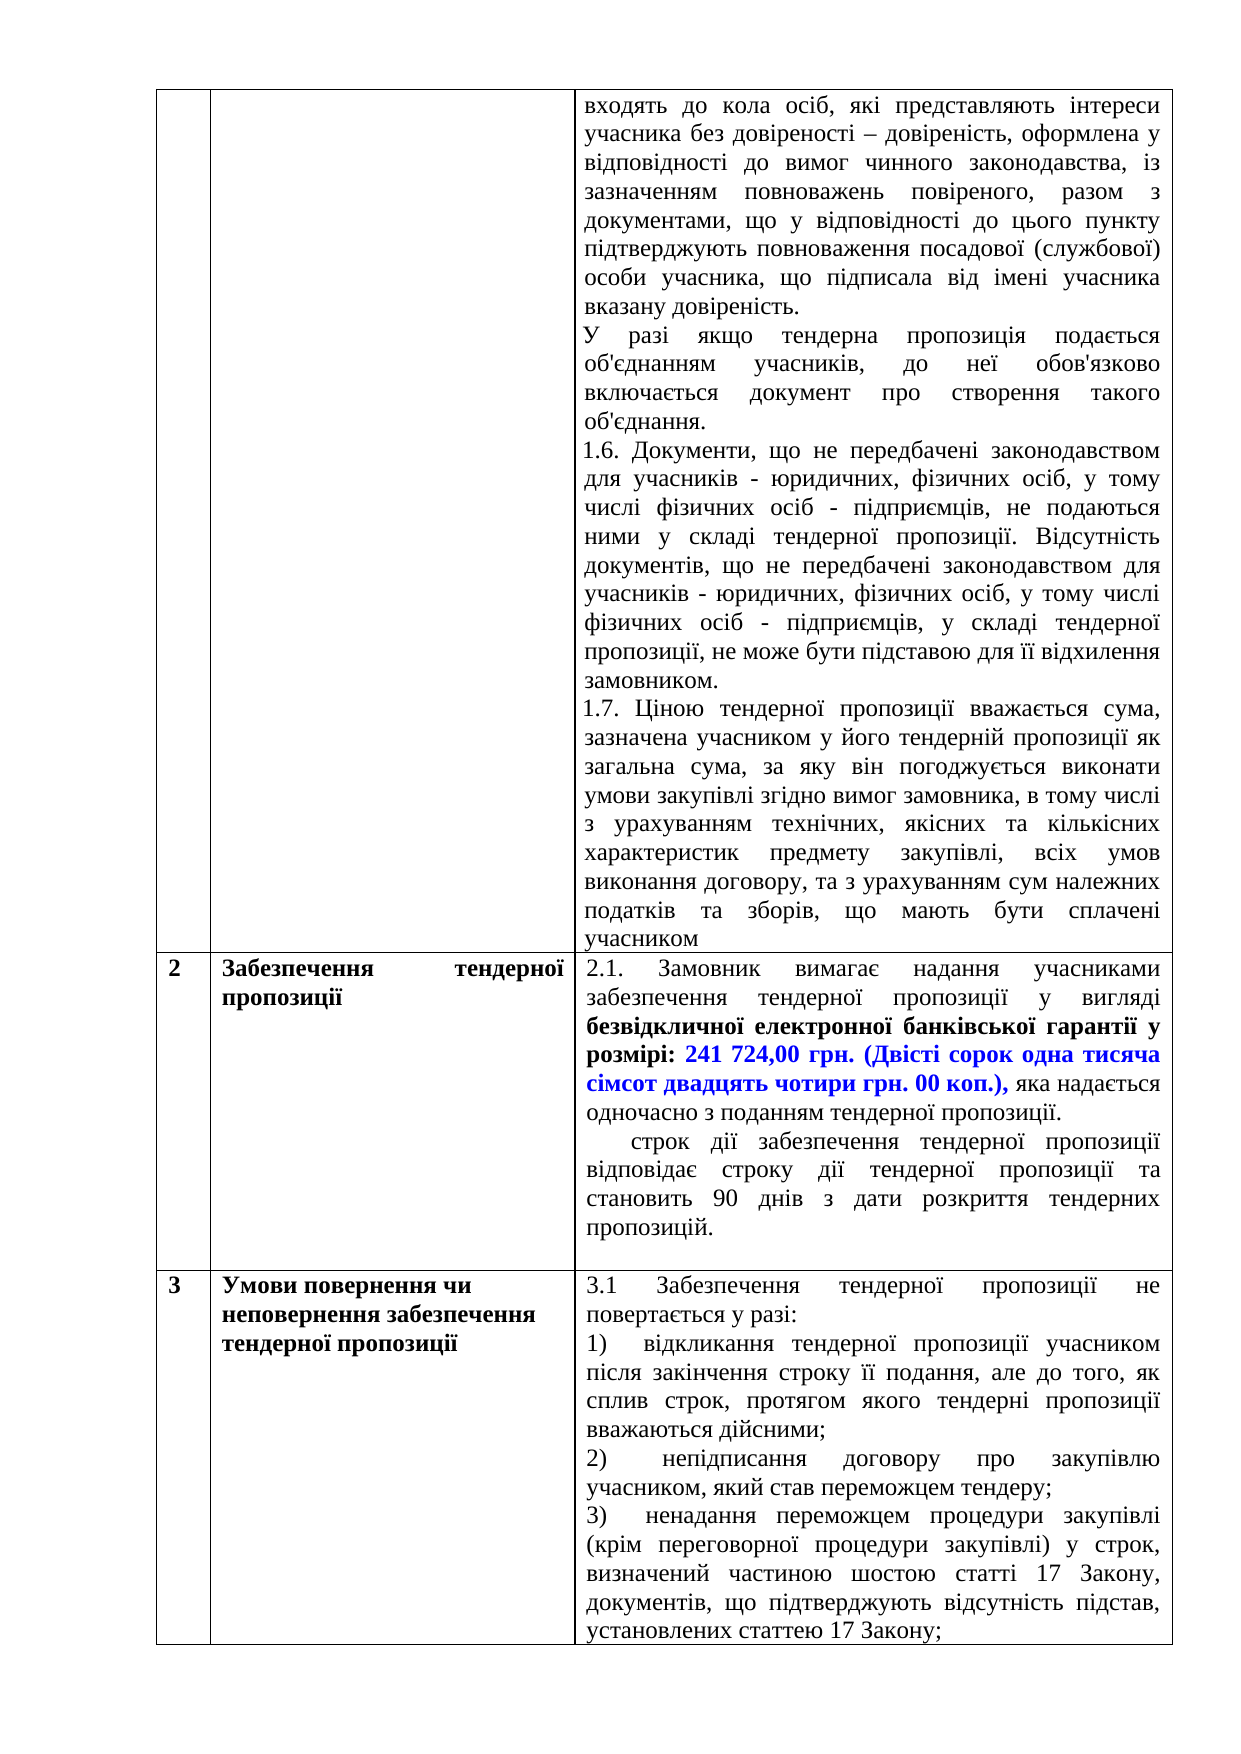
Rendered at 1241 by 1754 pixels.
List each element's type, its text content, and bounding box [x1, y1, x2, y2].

table_cell 2.1. Замовник вимагає надання учасниками забезпечення тендерної пропозиції у вигляді безвідкличної електронної банківської гарантії у розмірі: 241 724,00 грн. (Двісті сорок одна тисяча сімсот двадцять чотири грн. 00 коп.), яка надається одночасно з поданням тендерної пропозиції. строк дії забезпечення тендерної пропозиції відповідає строку дії тендерної пропозиції та становить 90 днів з дати розкриття тендерних пропозицій. [576, 953, 1172, 1269]
table_cell 1 [157, 90, 210, 952]
table_cell 3 [157, 1271, 210, 1644]
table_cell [576, 1271, 1172, 1644]
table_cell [211, 1271, 574, 1644]
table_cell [211, 90, 574, 952]
table_cell Забезпечення тендерної пропозиції [211, 953, 574, 1269]
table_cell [576, 90, 1172, 952]
table_cell 2 [157, 953, 210, 1269]
